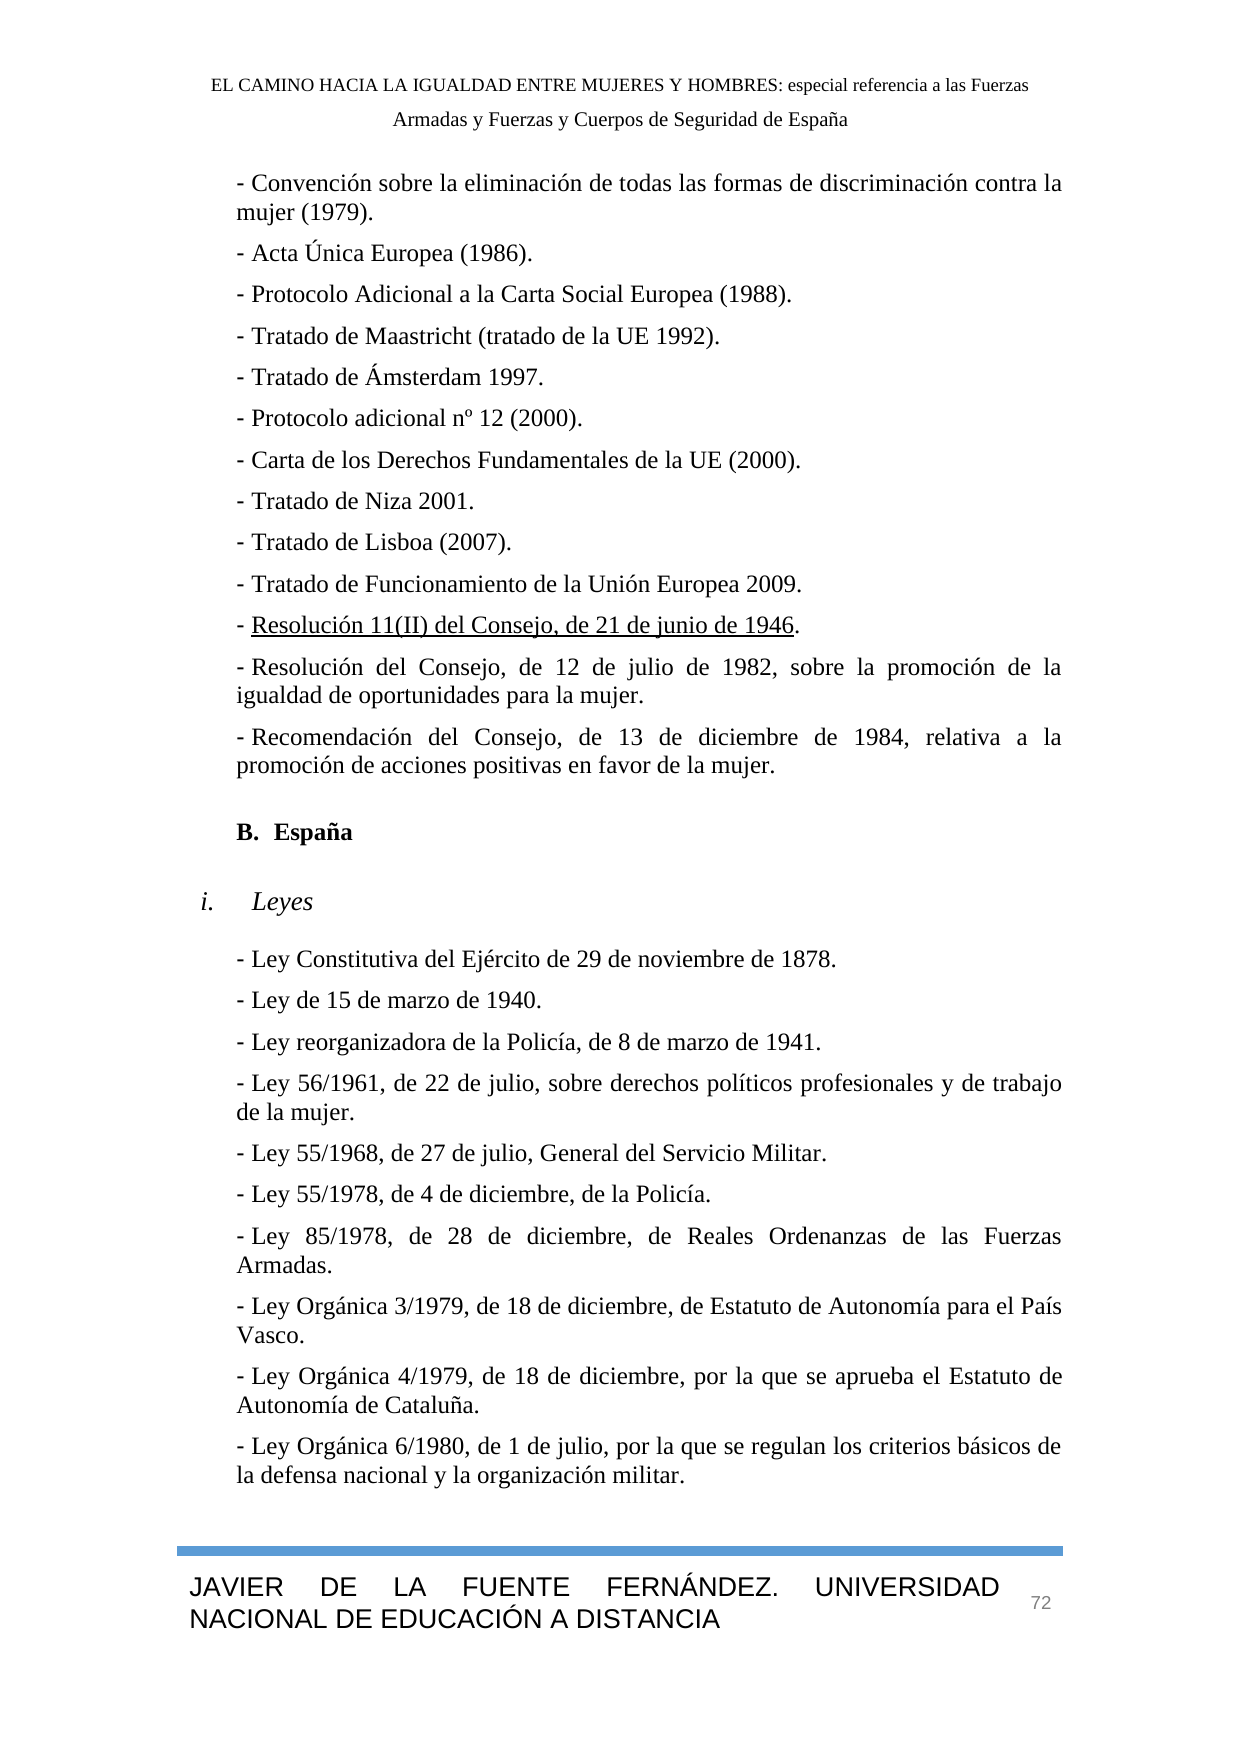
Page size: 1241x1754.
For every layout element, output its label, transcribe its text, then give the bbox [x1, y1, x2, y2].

list Convención sobre la eliminación de todas las formas de discriminación contra la mujer (1979). [236, 168, 1063, 225]
list Acta Única Europea (1986). [236, 238, 1063, 267]
list Ley 56/1961, de 22 de julio, sobre derechos políticos profesionales y de trabajo de la mujer. [236, 1068, 1063, 1126]
list Ley de 15 de marzo de 1940. [236, 985, 1063, 1014]
list Carta de los Derechos Fundamentales de la UE (2000). [236, 445, 1063, 473]
list Recomendación del Consejo, de 13 de diciembre de 1984, relativa a la promoción de acciones positivas en favor de la mujer. [236, 722, 1063, 779]
subtitle España [236, 817, 1063, 845]
list Tratado de Ámsterdam 1997. [236, 362, 1063, 391]
list Tratado de Funcionamiento de la Unión Europea 2009. [236, 569, 1063, 598]
list Tratado de Lisboa (2007). [236, 527, 1063, 556]
list Ley Orgánica 4/1979, de 18 de diciembre, por la que se aprueba el Estatuto de Autonomía de Cataluña. [236, 1361, 1063, 1419]
list Ley Constitutiva del Ejército de 29 de noviembre de 1878. [236, 944, 1063, 973]
list Tratado de Maastricht (tratado de la UE 1992). [236, 321, 1063, 349]
list Tratado de Niza 2001. [236, 486, 1063, 515]
subtitle Leyes [214, 885, 1063, 916]
list Ley Orgánica 3/1979, de 18 de diciembre, de Estatuto de Autonomía para el País Vasco. [236, 1291, 1063, 1348]
list Protocolo Adicional a la Carta Social Europea (1988). [236, 279, 1063, 308]
list Ley 55/1968, de 27 de julio, General del Servicio Militar. [236, 1138, 1063, 1167]
list Resolución del Consejo, de 12 de julio de 1982, sobre la promoción de la igualdad de oportunidades para la mujer. [236, 651, 1063, 709]
list Ley Orgánica 6/1980, de 1 de julio, por la que se regulan los criterios básicos de la defensa nacional y la organización militar. [236, 1431, 1063, 1489]
list Ley 85/1978, de 28 de diciembre, de Reales Ordenanzas de las Fuerzas Armadas. [236, 1221, 1063, 1278]
list Ley 55/1978, de 4 de diciembre, de la Policía. [236, 1179, 1063, 1208]
list Resolución 11(II) del Consejo, de 21 de junio de 1946. [236, 610, 1063, 639]
list Protocolo adicional nº 12 (2000). [236, 403, 1063, 432]
list Ley reorganizadora de la Policía, de 8 de marzo de 1941. [236, 1027, 1063, 1056]
